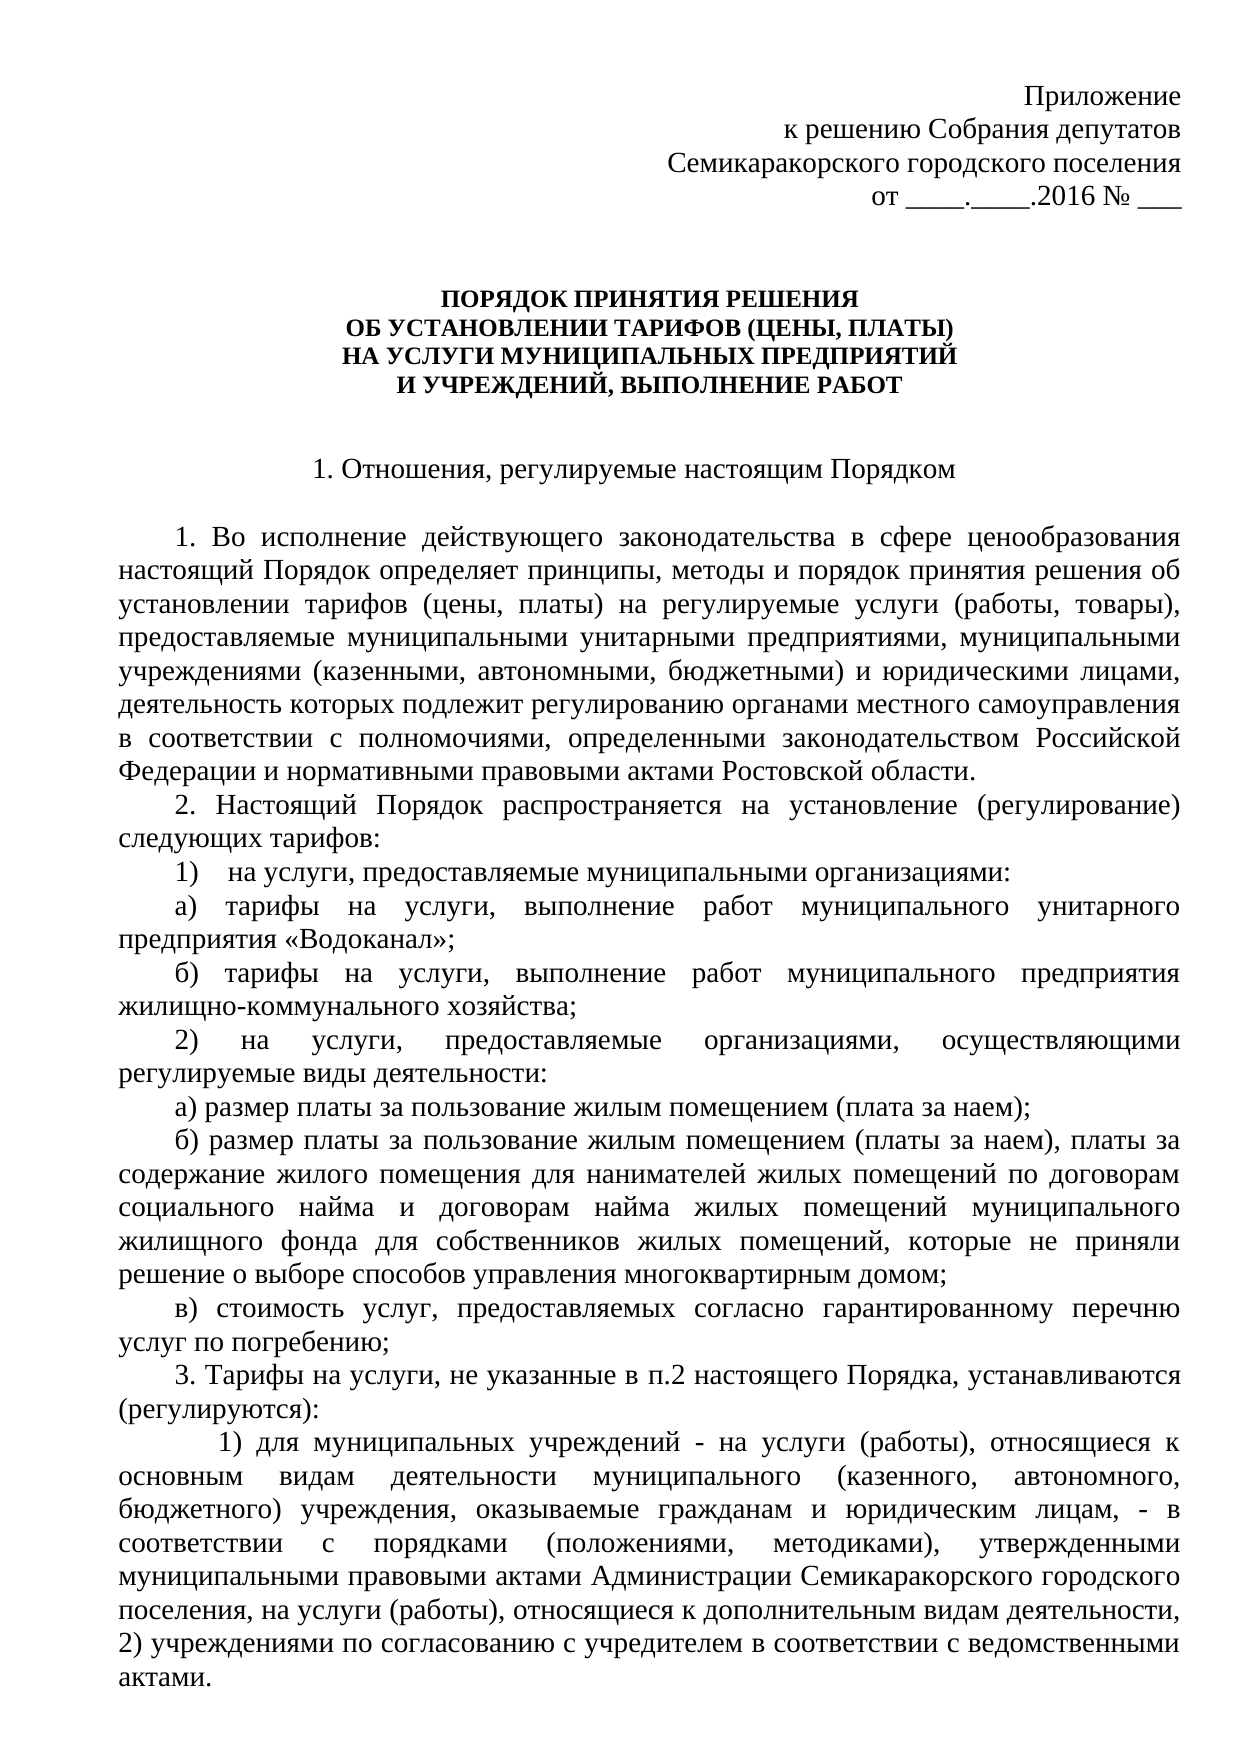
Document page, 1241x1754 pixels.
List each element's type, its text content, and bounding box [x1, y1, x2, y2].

title ПОРЯДОК ПРИНЯТИЯ РЕШЕНИЯ [118, 284, 1181, 313]
text б) размер платы за пользование жилым помещением (платы за наем), платы за содержание жилого помещения для нанимателей жилых помещений по договорам социального найма и договорам найма жилых помещений муниципального жилищного фонда для собственников жилых помещений, которые не приняли решение о выборе способов управления многоквартирным домом; [118, 1122, 1181, 1290]
text б) тарифы на услуги, выполнение работ муниципального предприятия жилищно-коммунального хозяйства; [118, 955, 1181, 1022]
title НА УСЛУГИ МУНИЦИПАЛЬНЫХ ПРЕДПРИЯТИЙ [118, 341, 1181, 370]
text Семикаракорского городского поселения [118, 145, 1181, 178]
text в) стоимость услуг, предоставляемых согласно гарантированному перечню услуг по погребению; [118, 1290, 1181, 1357]
text 3. Тарифы на услуги, не указанные в п.2 настоящего Порядка, устанавливаются (регулируются): [118, 1357, 1181, 1424]
text Приложение [118, 78, 1181, 111]
title ОБ УСТАНОВЛЕНИИ ТАРИФОВ (ЦЕНЫ, ПЛАТЫ) [118, 313, 1181, 341]
text 2) на услуги, предоставляемые организациями, осуществляющими регулируемые виды деятельности: [118, 1022, 1181, 1089]
text 1) на услуги, предоставляемые муниципальными организациями: [118, 854, 1181, 888]
title И УЧРЕЖДЕНИЙ, ВЫПОЛНЕНИЕ РАБОТ [118, 370, 1181, 399]
text 2. Настоящий Порядок распространяется на установление (регулирование) следующих тарифов: [118, 787, 1181, 854]
text а) размер платы за пользование жилым помещением (плата за наем); [118, 1089, 1181, 1122]
text а) тарифы на услуги, выполнение работ муниципального унитарного предприятия «Водоканал»; [118, 888, 1181, 955]
text 1) для муниципальных учреждений - на услуги (работы), относящиеся к основным видам деятельности муниципального (казенного, автономного, бюджетного) учреждения, оказываемые гражданам и юридическим лицам, - в соответствии с порядками (положениями, методиками), утвержденными муниципальными правовыми актами Администрации Семикаракорского городского поселения, на услуги (работы), относящиеся к дополнительным видам деятельности, 2) учреждениями по согласованию с учредителем в соответствии с ведомственными актами. [118, 1424, 1181, 1693]
text от ____.____.2016 № ___ [118, 178, 1181, 212]
text 1. Во исполнение действующего законодательства в сфере ценообразования настоящий Порядок определяет принципы, методы и порядок принятия решения об установлении тарифов (цены, платы) на регулируемые услуги (работы, товары), предоставляемые муниципальными унитарными предприятиями, муниципальными учреждениями (казенными, автономными, бюджетными) и юридическими лицами, деятельность которых подлежит регулированию органами местного самоуправления в соответствии с полномочиями, определенными законодательством Российской Федерации и нормативными правовыми актами Ростовской области. [118, 519, 1181, 787]
text 1. Отношения, регулируемые настоящим Порядком [118, 452, 1181, 485]
text к решению Собрания депутатов [118, 111, 1181, 145]
